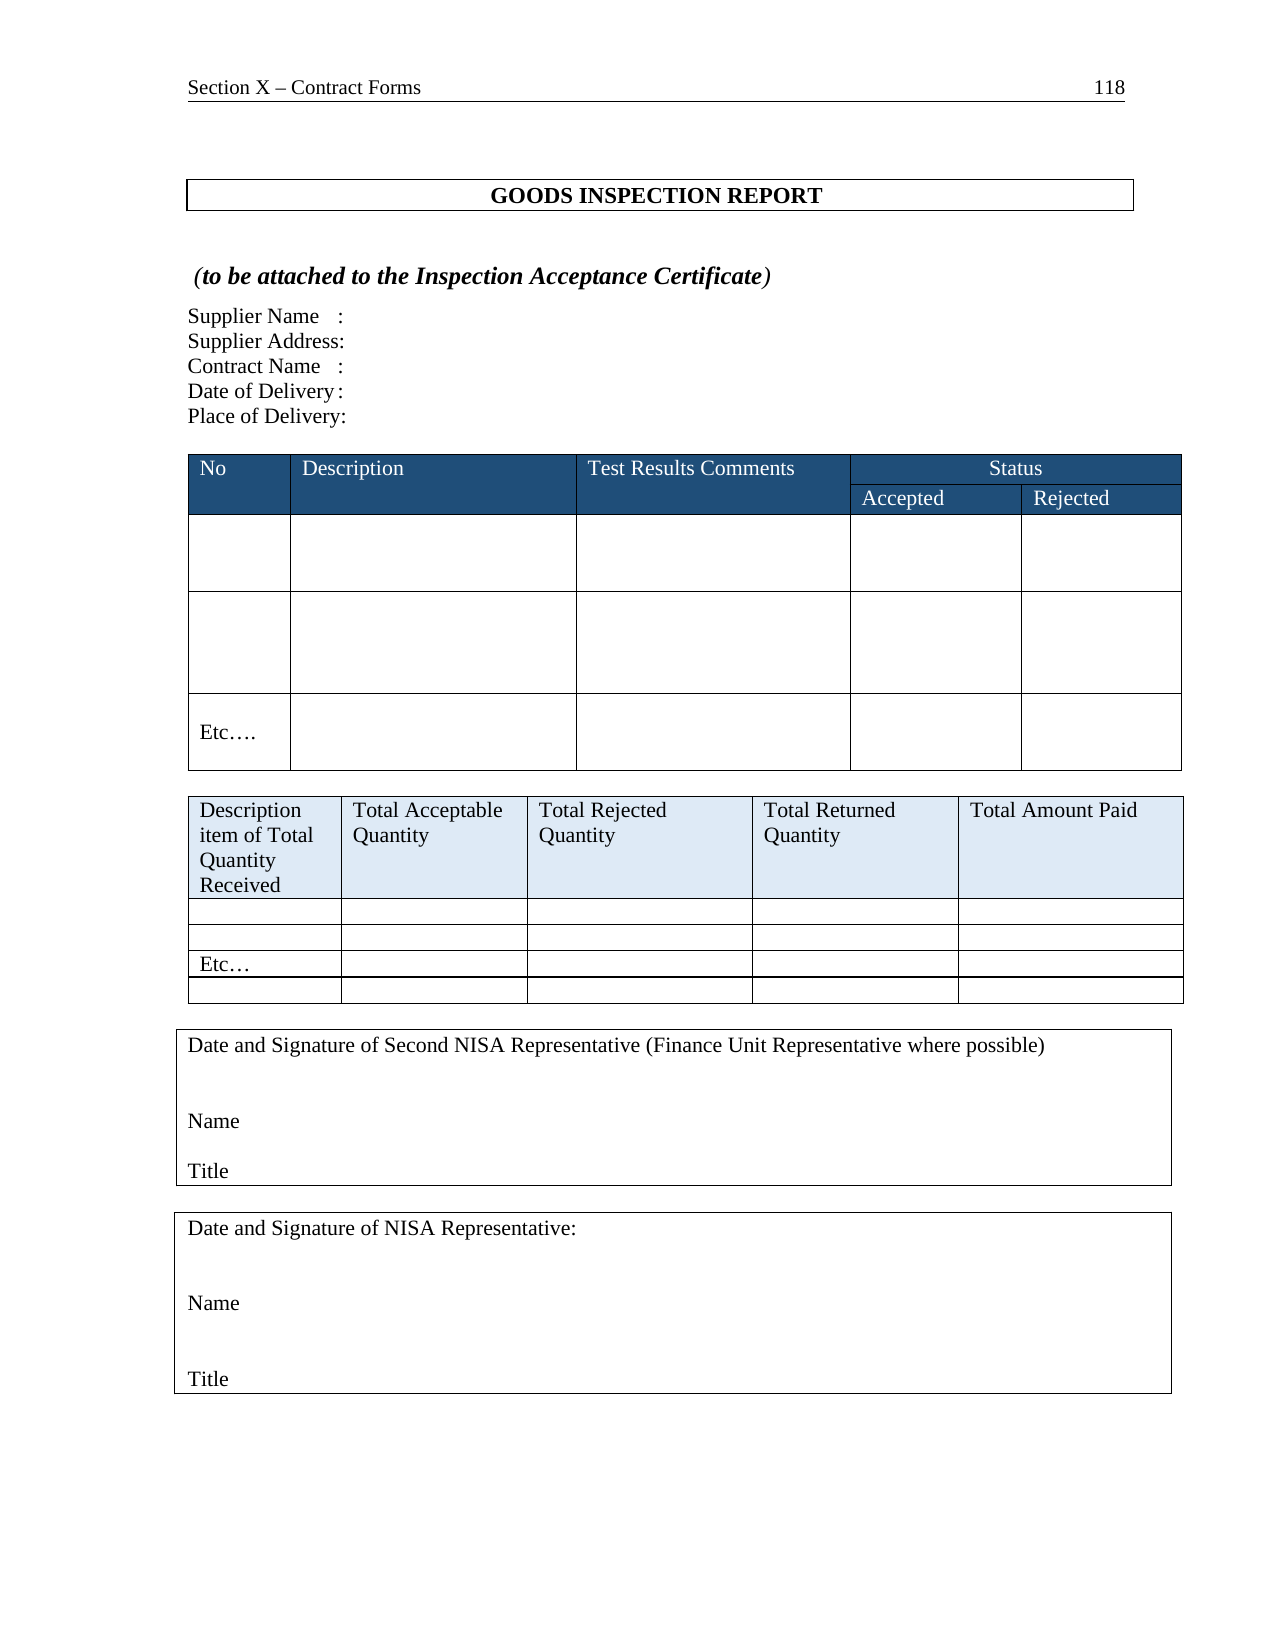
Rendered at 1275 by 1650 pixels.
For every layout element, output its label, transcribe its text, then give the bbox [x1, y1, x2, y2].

table_cell [291, 515, 576, 591]
text Date and Signature of Second NISA Representative (Finance Unit Representative where possible) [177, 1030, 1171, 1057]
table_cell [851, 515, 1021, 591]
table_cell [1022, 515, 1181, 591]
table_cell [528, 978, 752, 1003]
table_cell [189, 925, 341, 950]
table_header Description item of Total Quantity Received [189, 797, 341, 898]
text Place of Delivery: [187, 403, 1125, 429]
table_cell [528, 951, 752, 976]
table_header Status [851, 455, 1181, 484]
text GOODS INSPECTION REPORT [188, 180, 1133, 210]
table_header Total Rejected Quantity [528, 797, 752, 898]
table_cell [577, 592, 850, 693]
table_cell [1022, 592, 1181, 693]
table_cell [753, 899, 958, 924]
table_cell [189, 899, 341, 924]
table_cell [342, 978, 527, 1003]
table_cell [291, 694, 576, 769]
text Title [175, 1363, 1171, 1393]
table_header Total Amount Paid [959, 797, 1183, 898]
table_cell [851, 694, 1021, 769]
table_cell Etc… [189, 951, 341, 976]
table_cell [1022, 694, 1181, 769]
table_header Total Acceptable Quantity [342, 797, 527, 898]
table_cell [753, 978, 958, 1003]
text Title [177, 1155, 1171, 1185]
table_cell Rejected [1022, 485, 1181, 514]
text Supplier Address: [187, 328, 1125, 353]
text (to be attached to the Inspection Acceptance Certificate) [187, 261, 1125, 290]
table_cell [342, 951, 527, 976]
table_cell [342, 899, 527, 924]
table_cell [189, 592, 290, 693]
table_cell [753, 925, 958, 950]
table_cell [959, 925, 1183, 950]
table_cell [189, 978, 341, 1003]
table_cell [528, 925, 752, 950]
table_cell [291, 592, 576, 693]
text Name [187, 1290, 1125, 1316]
table_cell [959, 899, 1183, 924]
text Supplier Name : [187, 303, 1125, 328]
table_cell [342, 925, 527, 950]
table_header Total Returned Quantity [753, 797, 958, 898]
text Date of Delivery : [187, 378, 1125, 403]
table_cell [959, 951, 1183, 976]
table_cell [753, 951, 958, 976]
text Contract Name : [187, 353, 1125, 378]
table_cell [189, 515, 290, 591]
table_header Description [291, 455, 576, 514]
table_header No [189, 455, 290, 514]
text Date and Signature of NISA Representative: [175, 1213, 1171, 1240]
text Name [187, 1108, 1125, 1133]
table_cell [959, 978, 1183, 1003]
table_header Test Results Comments [577, 455, 850, 514]
table_cell [851, 592, 1021, 693]
table_cell [577, 515, 850, 591]
table_cell Etc…. [189, 694, 290, 769]
table_cell [528, 899, 752, 924]
table_cell Accepted [851, 485, 1021, 514]
table_cell [577, 694, 850, 769]
